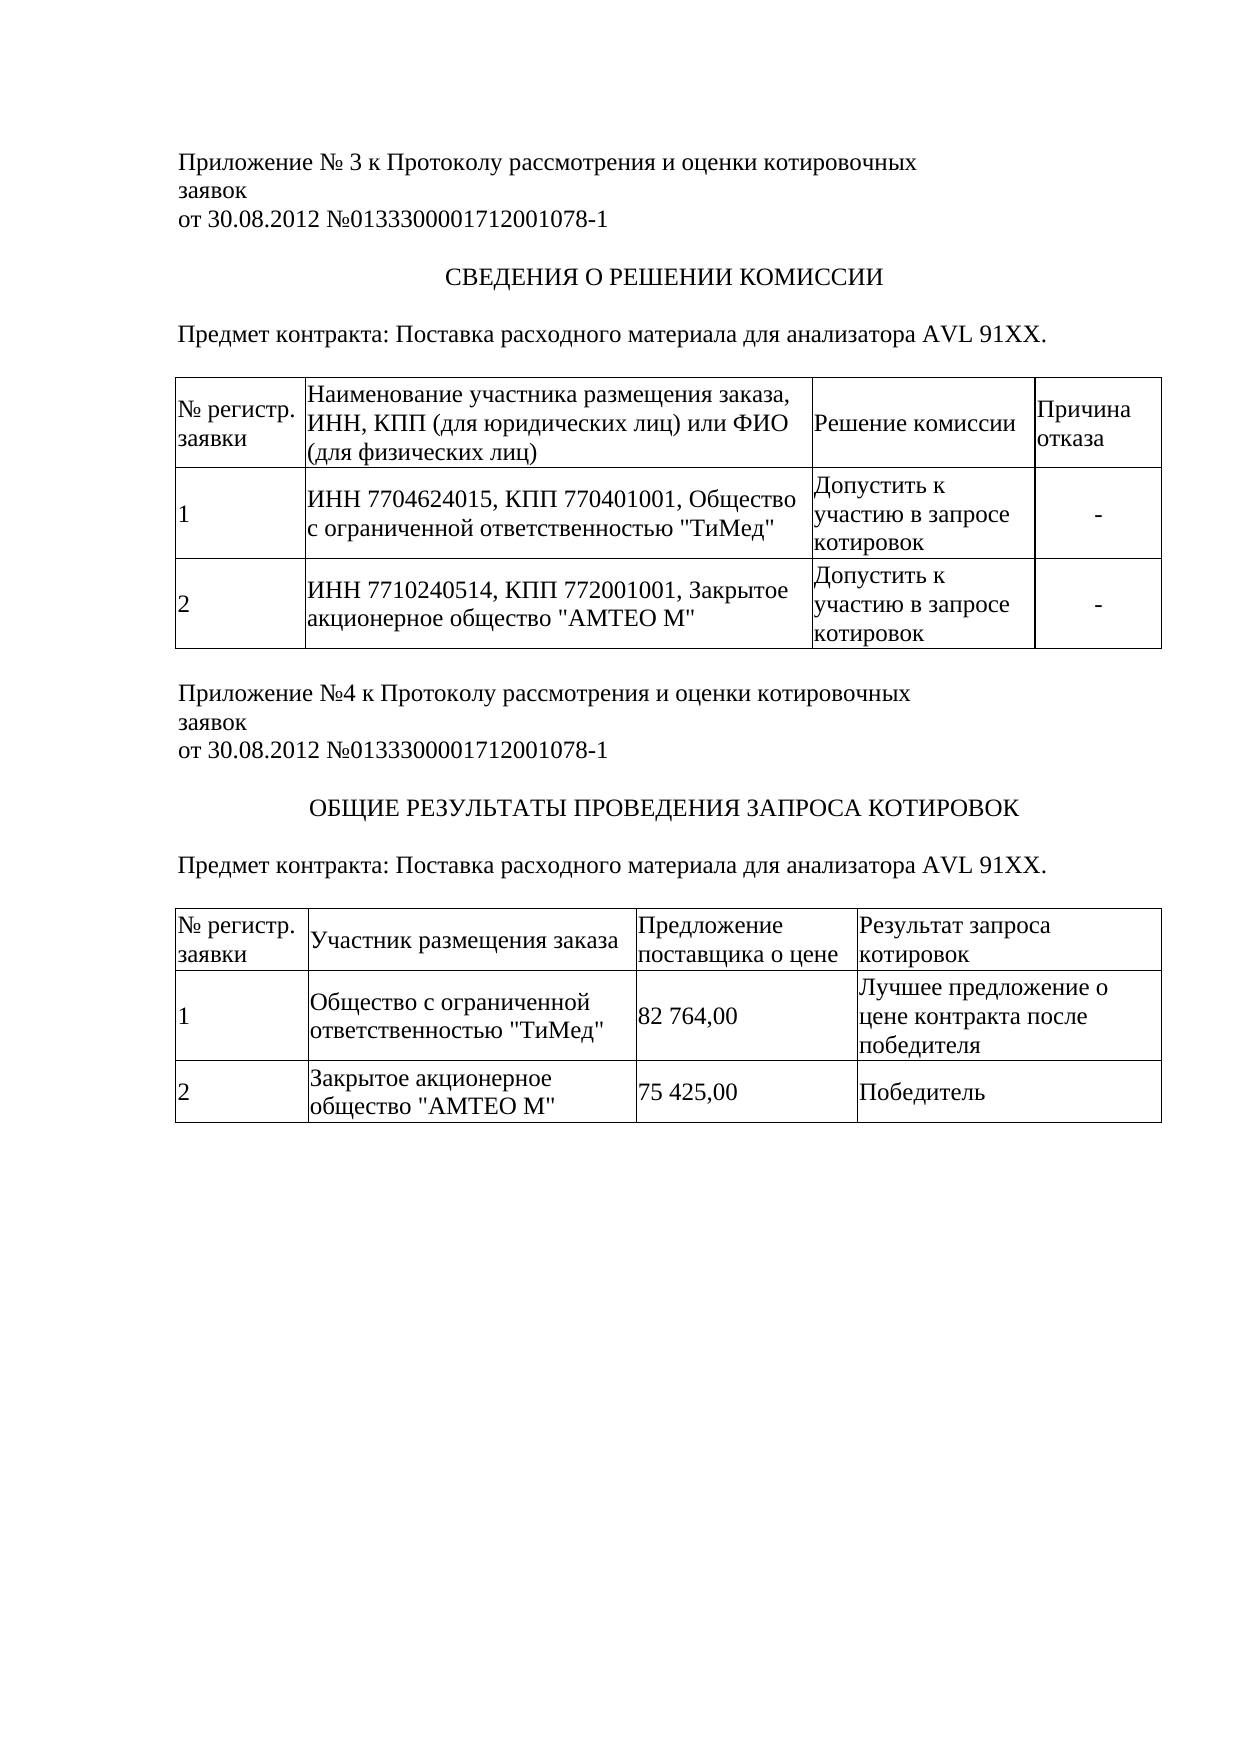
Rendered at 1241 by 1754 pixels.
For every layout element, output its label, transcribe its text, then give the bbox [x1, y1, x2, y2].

table_header Предложение поставщика о цене [637, 909, 857, 969]
table_cell Допустить к участию в запросе котировок [813, 468, 1034, 558]
table_cell - [1036, 559, 1161, 648]
table_cell Допустить к участию в запросе котировок [813, 559, 1034, 648]
table_header Приложение №4 к Протоколу рассмотрения и оценки котировочных заявок от 30.08.2012 №0133300001712001078-1 [178, 678, 986, 764]
table_header Решение комиссии [813, 378, 1034, 467]
table_header № регистр. заявки [176, 378, 305, 467]
text СВЕДЕНИЯ О РЕШЕНИИ КОМИССИИ [177, 262, 1152, 291]
table_cell 75 425,00 [637, 1061, 857, 1122]
table_header Причина отказа [1036, 378, 1161, 467]
table_cell ИНН 7704624015, КПП 770401001, Общество с ограниченной ответственностью "ТиМед" [306, 468, 812, 558]
table_cell 2 [176, 559, 305, 648]
table_cell Лучшее предложение о цене контракта после победителя [858, 971, 1161, 1060]
table_header Наименование участника размещения заказа, ИНН, КПП (для юридических лиц) или ФИО (для физических лиц) [306, 378, 812, 467]
table_header Участник размещения заказа [309, 909, 636, 969]
table_cell 2 [176, 1061, 308, 1122]
text Предмет контракта: Поставка расходного материала для анализатора AVL 91ХХ. [177, 850, 1152, 879]
table_cell ИНН 7710240514, КПП 772001001, Закрытое акционерное общество "АМТЕО М" [306, 559, 812, 648]
text ОБЩИЕ РЕЗУЛЬТАТЫ ПРОВЕДЕНИЯ ЗАПРОСА КОТИРОВОК [177, 793, 1152, 822]
table_cell Победитель [858, 1061, 1161, 1122]
table_header № регистр. заявки [176, 909, 308, 969]
table_cell 1 [176, 468, 305, 558]
table_cell Общество с ограниченной ответственностью "ТиМед" [309, 971, 636, 1060]
table_cell 82 764,00 [637, 971, 857, 1060]
text Предмет контракта: Поставка расходного материала для анализатора AVL 91ХХ. [177, 319, 1152, 348]
table_header Результат запроса котировок [858, 909, 1161, 969]
table_cell - [1036, 468, 1161, 558]
table_header Приложение № 3 к Протоколу рассмотрения и оценки котировочных заявок от 30.08.2012 №0133300001712001078-1 [178, 147, 992, 233]
table_cell 1 [176, 971, 308, 1060]
table_cell Закрытое акционерное общество "АМТЕО М" [309, 1061, 636, 1122]
